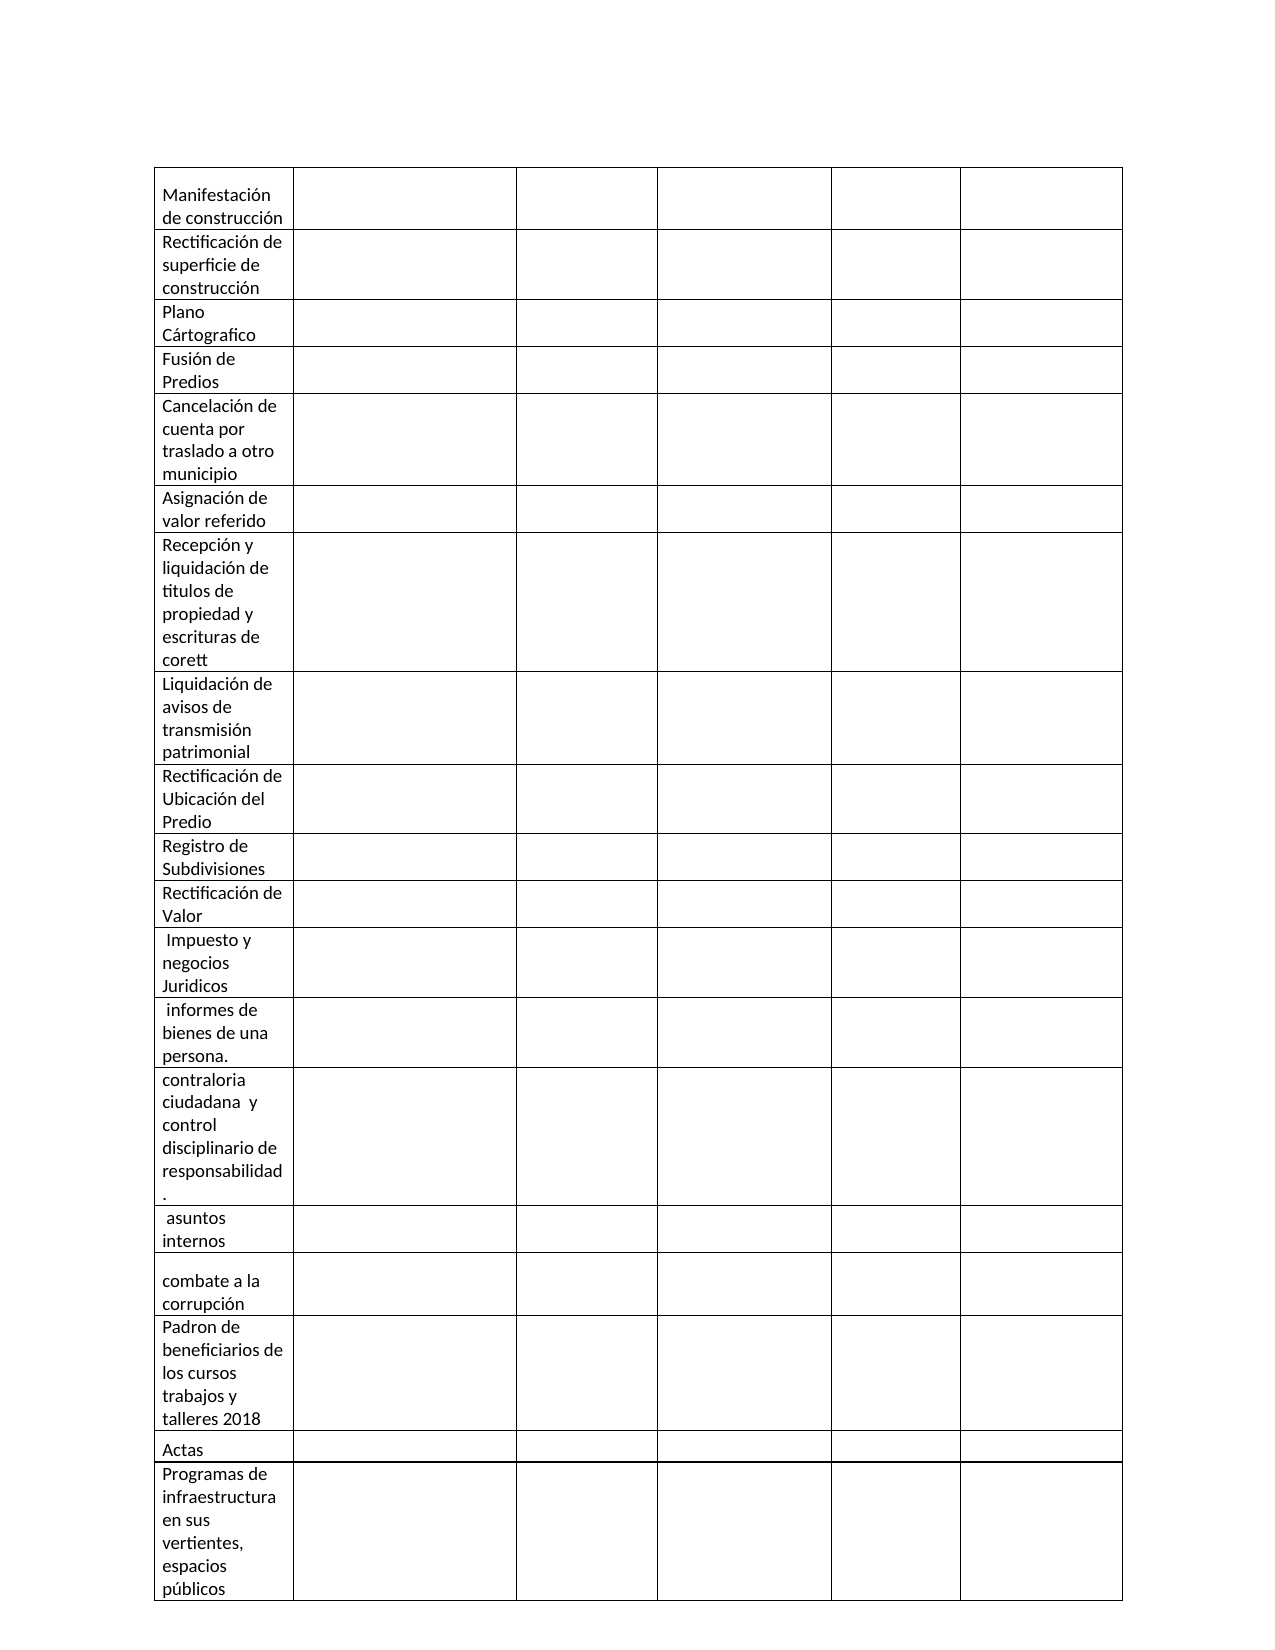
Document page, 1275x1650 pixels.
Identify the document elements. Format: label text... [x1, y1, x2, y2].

table_cell Plano Cártografico [155, 300, 293, 346]
table_cell [832, 1068, 960, 1205]
table_cell [658, 765, 831, 833]
table_cell combate a la corrupción [155, 1253, 293, 1314]
table_cell [517, 394, 657, 485]
table_cell [517, 1206, 657, 1252]
table_cell [658, 834, 831, 880]
table_cell [294, 1431, 516, 1461]
table_cell [832, 347, 960, 393]
table_cell [517, 928, 657, 997]
table_cell [961, 168, 1122, 229]
table_cell [294, 300, 516, 346]
table_cell [832, 765, 960, 833]
table_cell [832, 672, 960, 763]
table_cell [658, 1068, 831, 1205]
table_cell [517, 998, 657, 1067]
table_cell [832, 1253, 960, 1314]
table_cell [832, 998, 960, 1067]
table_cell [517, 881, 657, 927]
table_cell [658, 928, 831, 997]
table_cell [294, 834, 516, 880]
table_cell [294, 998, 516, 1067]
table_cell [294, 1253, 516, 1314]
table_cell [832, 533, 960, 671]
table_cell [517, 765, 657, 833]
table_cell [961, 834, 1122, 880]
table_cell [294, 1316, 516, 1430]
table_cell asuntos internos [155, 1206, 293, 1252]
table_cell [832, 300, 960, 346]
table_cell [658, 347, 831, 393]
table_cell [517, 168, 657, 229]
table_cell [517, 834, 657, 880]
table_cell [658, 394, 831, 485]
table_cell Rectificación de Ubicación del Predio [155, 765, 293, 833]
table_cell Manifestación de construcción [155, 168, 293, 229]
table_cell [961, 765, 1122, 833]
table_cell [658, 672, 831, 763]
table_cell Registro de Subdivisiones [155, 834, 293, 880]
table_cell [658, 1253, 831, 1314]
table_cell [961, 1316, 1122, 1430]
table_cell [961, 1463, 1122, 1600]
table_cell Padron de beneficiarios de los cursos trabajos y talleres 2018 [155, 1316, 293, 1430]
table_cell [517, 1431, 657, 1461]
table_cell [294, 168, 516, 229]
table_cell [961, 347, 1122, 393]
table_cell [832, 881, 960, 927]
table_cell [961, 394, 1122, 485]
table_cell [832, 394, 960, 485]
table_cell Rectificación de Valor [155, 881, 293, 927]
table_cell [961, 928, 1122, 997]
table_cell [658, 1463, 831, 1600]
table_cell informes de bienes de una persona. [155, 998, 293, 1067]
table_cell [294, 928, 516, 997]
table_cell [294, 881, 516, 927]
table_cell [517, 533, 657, 671]
table_cell [294, 672, 516, 763]
table_cell [658, 1206, 831, 1252]
table_cell [294, 486, 516, 532]
table_cell [832, 928, 960, 997]
table_cell [294, 230, 516, 299]
table_cell [658, 533, 831, 671]
table_cell Liquidación de avisos de transmisión patrimonial [155, 672, 293, 763]
table_cell contraloria ciudadana y control disciplinario de responsabilidad. [155, 1068, 293, 1205]
table_cell [961, 1068, 1122, 1205]
table_cell [517, 1316, 657, 1430]
table_cell [961, 672, 1122, 763]
table_cell [961, 998, 1122, 1067]
table_cell Actas [155, 1431, 293, 1461]
table_cell [961, 1431, 1122, 1461]
table_cell [961, 486, 1122, 532]
table_cell [961, 1253, 1122, 1314]
table_cell [961, 533, 1122, 671]
table_cell [658, 1316, 831, 1430]
table_cell [294, 347, 516, 393]
table_cell [658, 1431, 831, 1461]
table_cell [294, 1463, 516, 1600]
table_cell [517, 300, 657, 346]
table_cell [517, 347, 657, 393]
table_cell [517, 672, 657, 763]
table_cell [961, 230, 1122, 299]
table_cell [832, 168, 960, 229]
table_cell [294, 1206, 516, 1252]
table_cell [832, 1206, 960, 1252]
table_cell Fusión de Predios [155, 347, 293, 393]
table_cell [517, 1463, 657, 1600]
table_cell [517, 230, 657, 299]
table_cell Programas de infraestructura en sus vertientes, espacios públicos [155, 1463, 293, 1600]
table_cell [658, 300, 831, 346]
table_cell [658, 881, 831, 927]
table_cell [832, 1316, 960, 1430]
table_cell Recepción y liquidación de titulos de propiedad y escrituras de corett [155, 533, 293, 671]
table_cell [294, 533, 516, 671]
table_cell [961, 881, 1122, 927]
table_cell [832, 834, 960, 880]
table_cell [517, 1253, 657, 1314]
table_cell Asignación de valor referido [155, 486, 293, 532]
table_cell [658, 168, 831, 229]
table_cell [517, 486, 657, 532]
table_cell [658, 998, 831, 1067]
table_cell [961, 1206, 1122, 1252]
table_cell Impuesto y negocios Juridicos [155, 928, 293, 997]
table_cell Cancelación de cuenta por traslado a otro municipio [155, 394, 293, 485]
table_cell [294, 394, 516, 485]
table_cell [517, 1068, 657, 1205]
table_cell [658, 486, 831, 532]
table_cell [658, 230, 831, 299]
table_cell [832, 1431, 960, 1461]
table_cell [832, 486, 960, 532]
table_cell Rectificación de superficie de construcción [155, 230, 293, 299]
table_cell [294, 765, 516, 833]
table_cell [832, 1463, 960, 1600]
table_cell [961, 300, 1122, 346]
table_cell [832, 230, 960, 299]
table_cell [294, 1068, 516, 1205]
